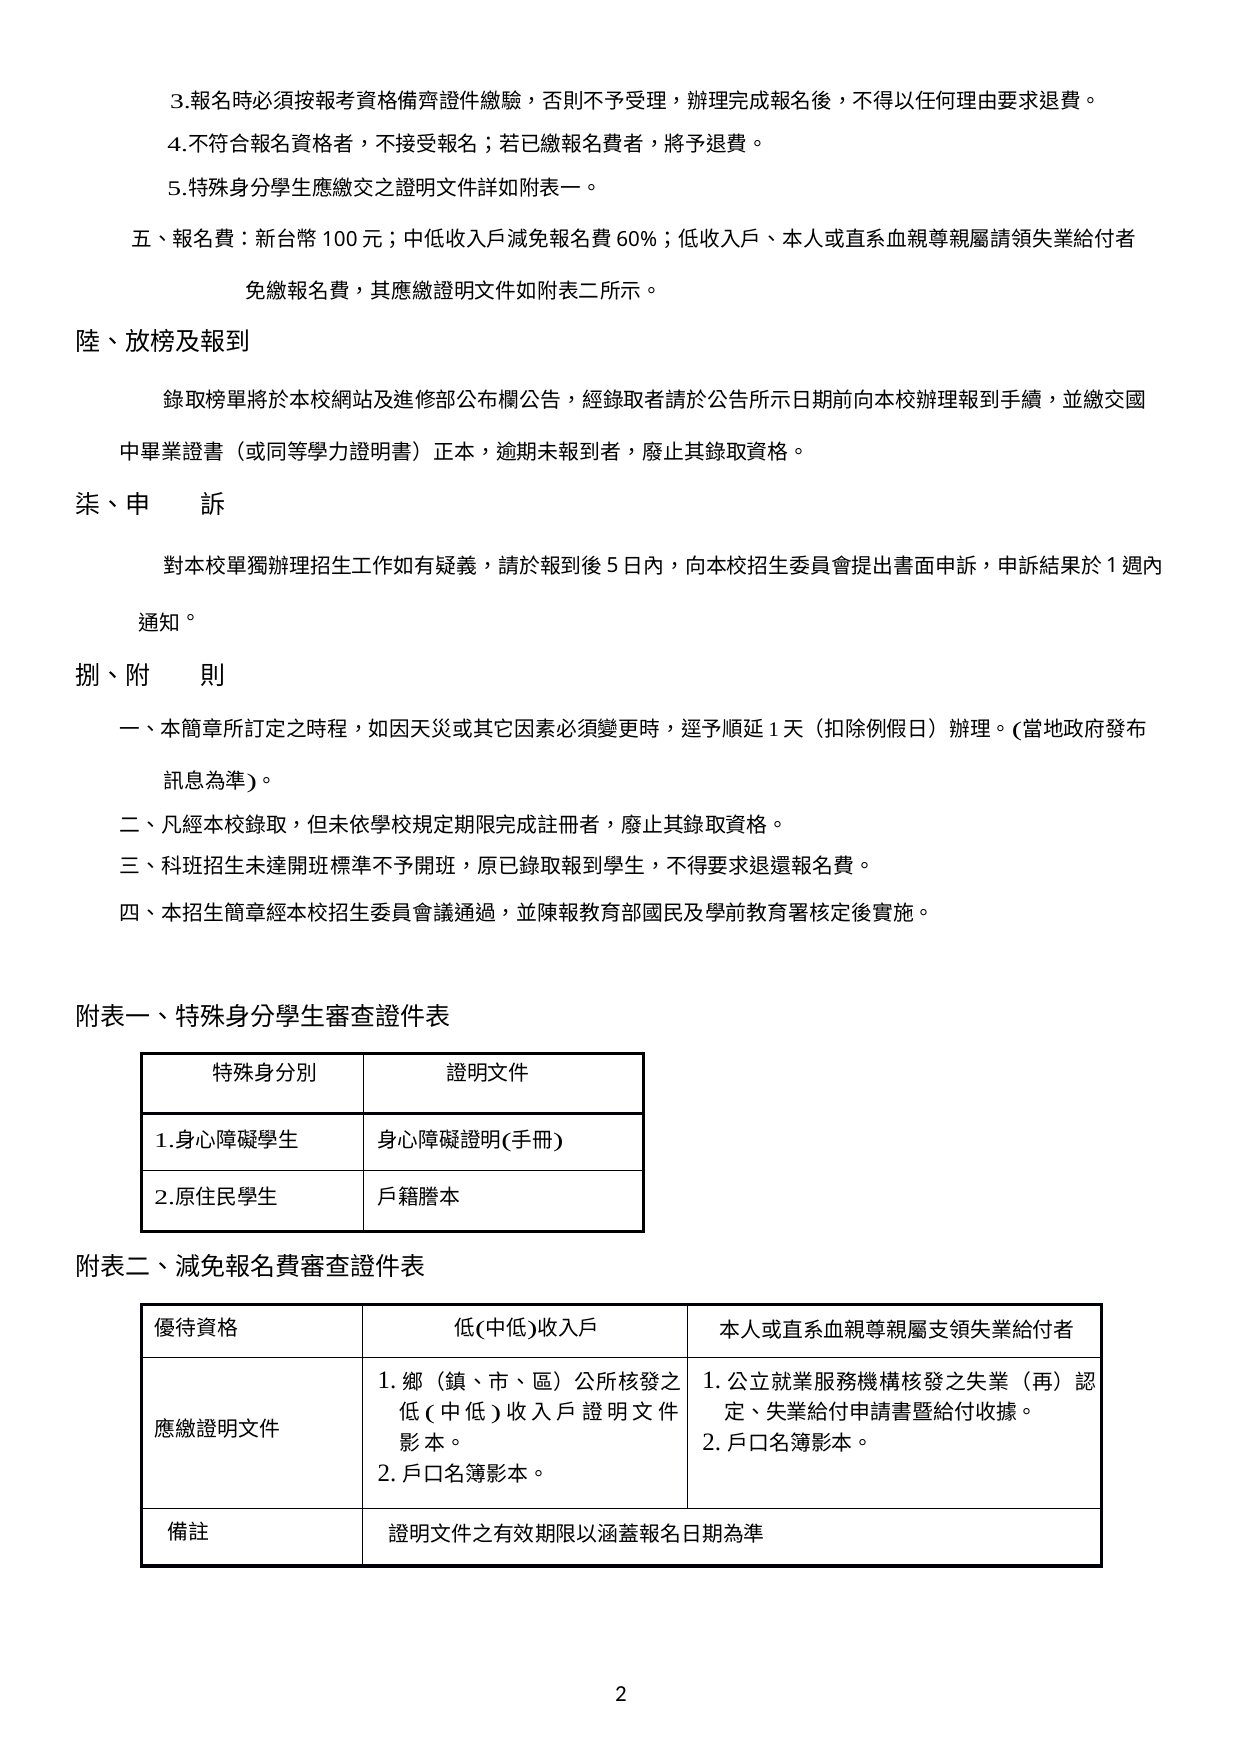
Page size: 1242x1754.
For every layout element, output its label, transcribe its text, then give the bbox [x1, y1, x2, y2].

text 捌、附 則 [75, 643, 1179, 695]
table_cell 備註 [143, 1509, 362, 1564]
text 二、凡經本校錄取，但未依學校規定期限完成註冊者，廢止其錄取資格。 [119, 799, 1155, 841]
text 3.報名時必須按報考資格備齊證件繳驗，否則不予受理，辦理完成報名後，不得以任何理由要求退費。 [170, 75, 1179, 117]
table_cell 證明文件之有效期限以涵蓋報名日期為準 [363, 1509, 1100, 1564]
table_cell 1. 鄉（鎮、市、區）公所核發之 低 ( 中 低 ) 收 入 戶 證 明 文 件 影 本。 2. 戶口名簿影本。 [363, 1358, 687, 1508]
table_cell 應繳證明文件 [143, 1358, 362, 1508]
text 四、本招生簡章經本校招生委員會議通過，並陳報教育部國民及學前教育署核定後實施。 [119, 887, 1179, 929]
text 錄取榜單將於本校網站及進修部公布欄公告，經錄取者請於公告所示日期前向本校辦理報到手續，並繳交國中畢業證書（或同等學力證明書）正本，逾期未報到者，廢止其錄取資格。 [119, 366, 1152, 470]
table_header 優待資格 [143, 1306, 362, 1357]
table_cell 身心障礙證明(手冊) [364, 1115, 642, 1170]
text 對本校單獨辦理招生工作如有疑義，請於報到後5日內，向本校招生委員會提出書面申訴，申訴結果於1週內 [163, 527, 1179, 579]
text 通知。 [138, 584, 1179, 636]
text 柒、申 訴 [75, 470, 1179, 522]
table_header 證明文件 [364, 1055, 642, 1112]
table_header 低(中低)收入戶 [363, 1306, 687, 1357]
table_cell 1. 公立就業服務機構核發之失業（再）認 定、失業給付申請書暨給付收據。 2. 戶口名簿影本。 [688, 1358, 1100, 1508]
text 4.不符合報名資格者，不接受報名；若已繳報名費者，將予退費。 [167, 118, 1179, 160]
text 五、報名費：新台幣100元；中低收入戶減免報名費60%；低收入戶、本人或直系血親尊親屬請領失業給付者免繳報名費，其應繳證明文件如附表二所示。 [131, 205, 1140, 309]
table_cell 戶籍謄本 [364, 1171, 642, 1230]
table_header 本人或直系血親尊親屬支領失業給付者 [688, 1306, 1100, 1357]
text 附表二、減免報名費審查證件表 [75, 1249, 1179, 1282]
text 陸、放榜及報到 [75, 309, 1179, 361]
table_cell 1.身心障礙學生 [143, 1115, 363, 1170]
table_header 特殊身分別 [143, 1055, 363, 1112]
text 一、本簡章所訂定之時程，如因天災或其它因素必須變更時，逕予順延1天（扣除例假日）辦理。(當地政府發布 訊息為準)。 [119, 695, 1155, 799]
table_cell 2.原住民學生 [143, 1171, 363, 1230]
text 附表一、特殊身分學生審查證件表 [75, 988, 1179, 1029]
text 三、科班招生未達開班標準不予開班，原已錄取報到學生，不得要求退還報名費。 [119, 841, 1155, 882]
text 5.特殊身分學生應繳交之證明文件詳如附表一。 [131, 162, 1140, 203]
